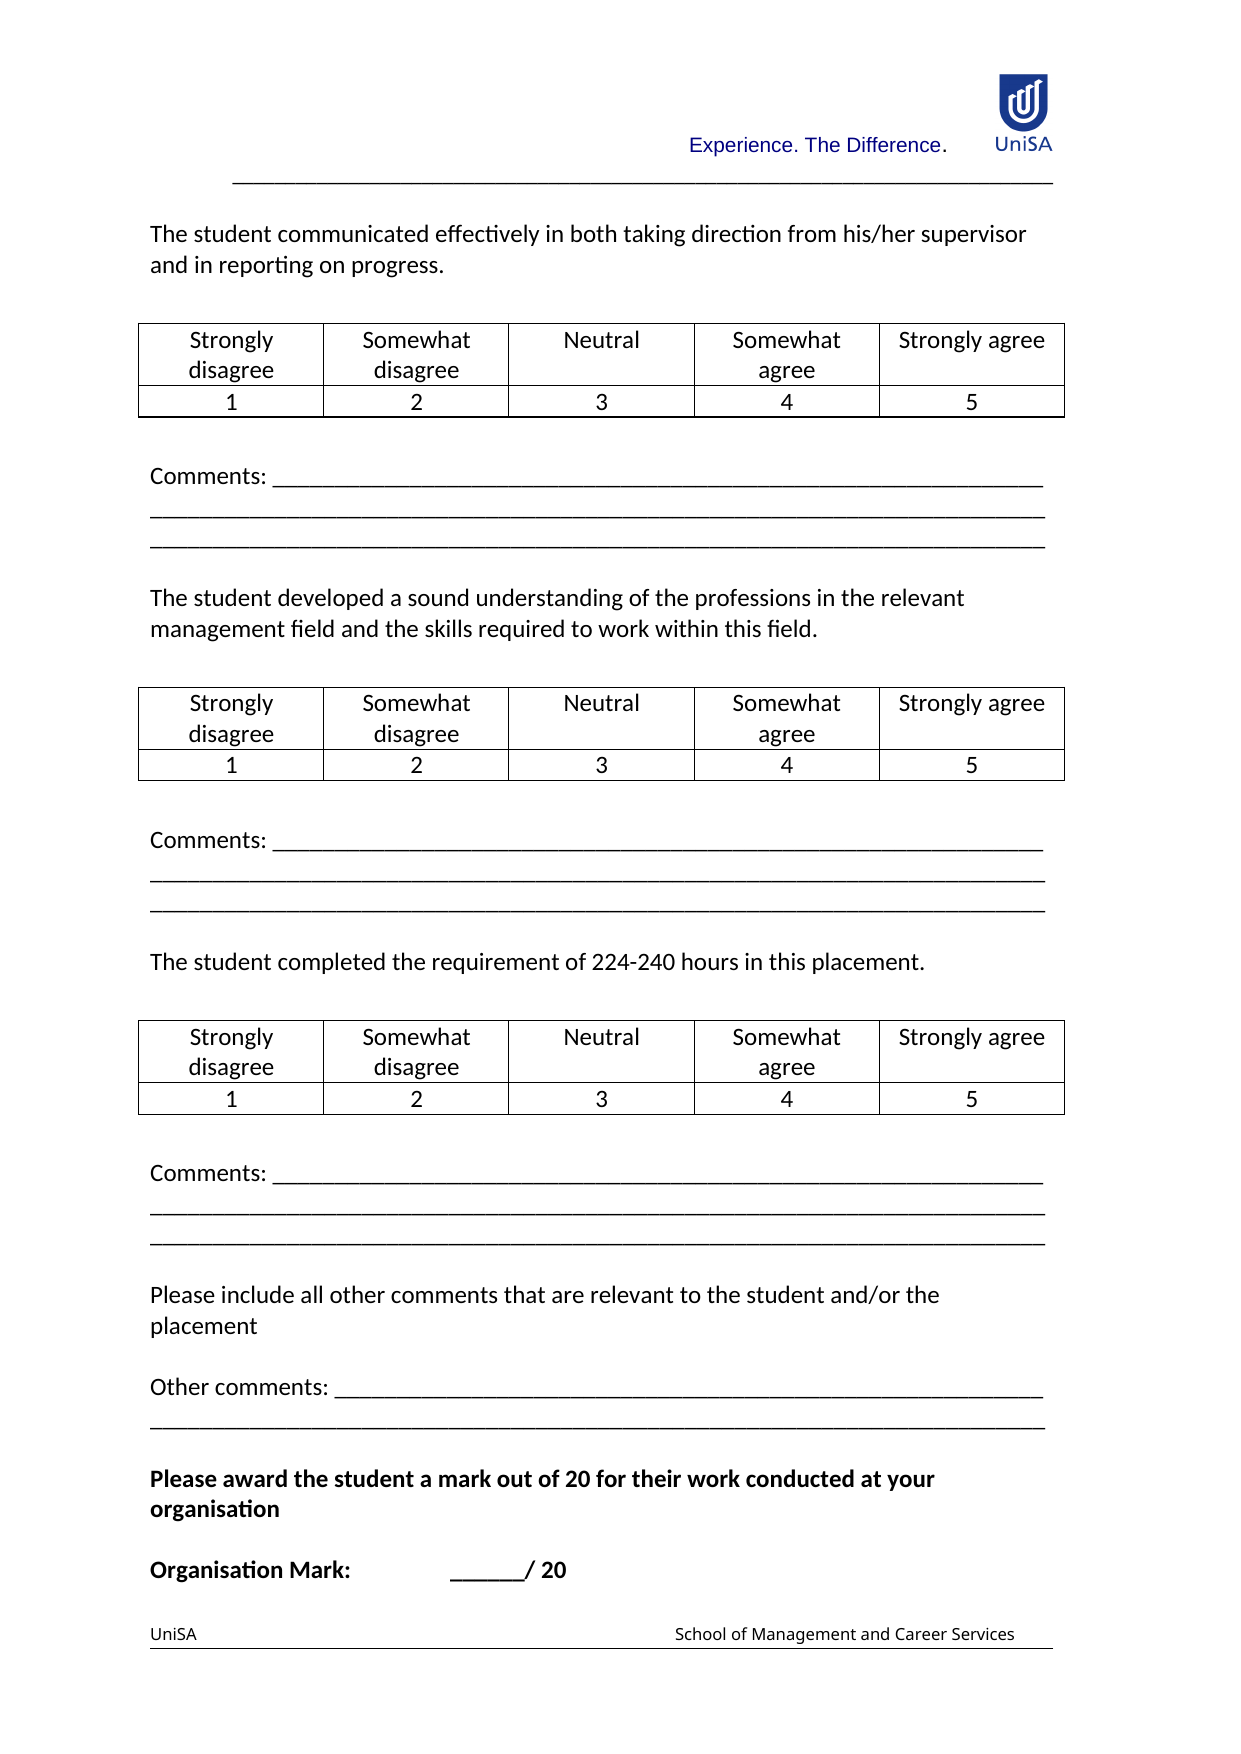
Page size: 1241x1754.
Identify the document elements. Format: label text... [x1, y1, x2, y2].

list Other comments: _________________________________________________________ [150, 1371, 1053, 1402]
table_cell 5 [880, 750, 1064, 780]
table_header Strongly agree [880, 688, 1064, 749]
table_cell 2 [324, 1083, 508, 1113]
table_cell 2 [324, 386, 508, 416]
list Comments: ______________________________________________________________ [150, 1158, 1053, 1188]
table_cell 1 [139, 1083, 323, 1113]
table_header Strongly disagree [139, 688, 323, 749]
table_cell 2 [324, 750, 508, 780]
list ________________________________________________________________________ [150, 855, 1053, 885]
table_header Strongly disagree [139, 324, 323, 385]
table_header Strongly disagree [139, 1021, 323, 1082]
table_cell 3 [509, 1083, 694, 1113]
table_header Neutral [509, 324, 694, 385]
list ________________________________________________________________________ [150, 521, 1053, 552]
list Comments: ______________________________________________________________ [150, 824, 1053, 855]
table_cell 3 [509, 750, 694, 780]
table_header Somewhat agree [695, 1021, 879, 1082]
list Comments: ______________________________________________________________ [150, 460, 1053, 491]
list The student developed a sound understanding of the professions in the relevant management field and the skills required to work within this field. [150, 582, 1053, 643]
table_cell 3 [509, 386, 694, 416]
table_header Somewhat disagree [324, 1021, 508, 1082]
table_header Neutral [509, 1021, 694, 1082]
table_header Strongly agree [880, 324, 1064, 385]
table_header Somewhat agree [695, 324, 879, 385]
table_header Strongly agree [880, 1021, 1064, 1082]
list ________________________________________________________________________ [150, 1219, 1053, 1249]
table_cell 4 [695, 386, 879, 416]
list ________________________________________________________________________ [150, 885, 1053, 916]
list ________________________________________________________________________ [150, 1188, 1053, 1219]
list Organisation Mark: ______/ 20 [150, 1554, 1053, 1585]
table_cell 1 [139, 386, 323, 416]
table_cell 1 [139, 750, 323, 780]
table_header Neutral [509, 688, 694, 749]
table_cell 4 [695, 1083, 879, 1113]
table_header Somewhat disagree [324, 324, 508, 385]
table_header Somewhat disagree [324, 688, 508, 749]
list ________________________________________________________________________ [150, 491, 1053, 521]
table_header Somewhat agree [695, 688, 879, 749]
list The student completed the requirement of 224-240 hours in this placement. [150, 946, 1053, 977]
list The student communicated effectively in both taking direction from his/her supervisor and in reporting on progress. [150, 219, 1053, 280]
table_cell 5 [880, 386, 1064, 416]
table_cell 5 [880, 1083, 1064, 1113]
table_cell 4 [695, 750, 879, 780]
list ________________________________________________________________________ [150, 1402, 1053, 1432]
list Please include all other comments that are relevant to the student and/or the placement [150, 1280, 1053, 1341]
picture [995, 73, 1054, 152]
list Please award the student a mark out of 20 for their work conducted at your organisation [150, 1463, 1053, 1524]
